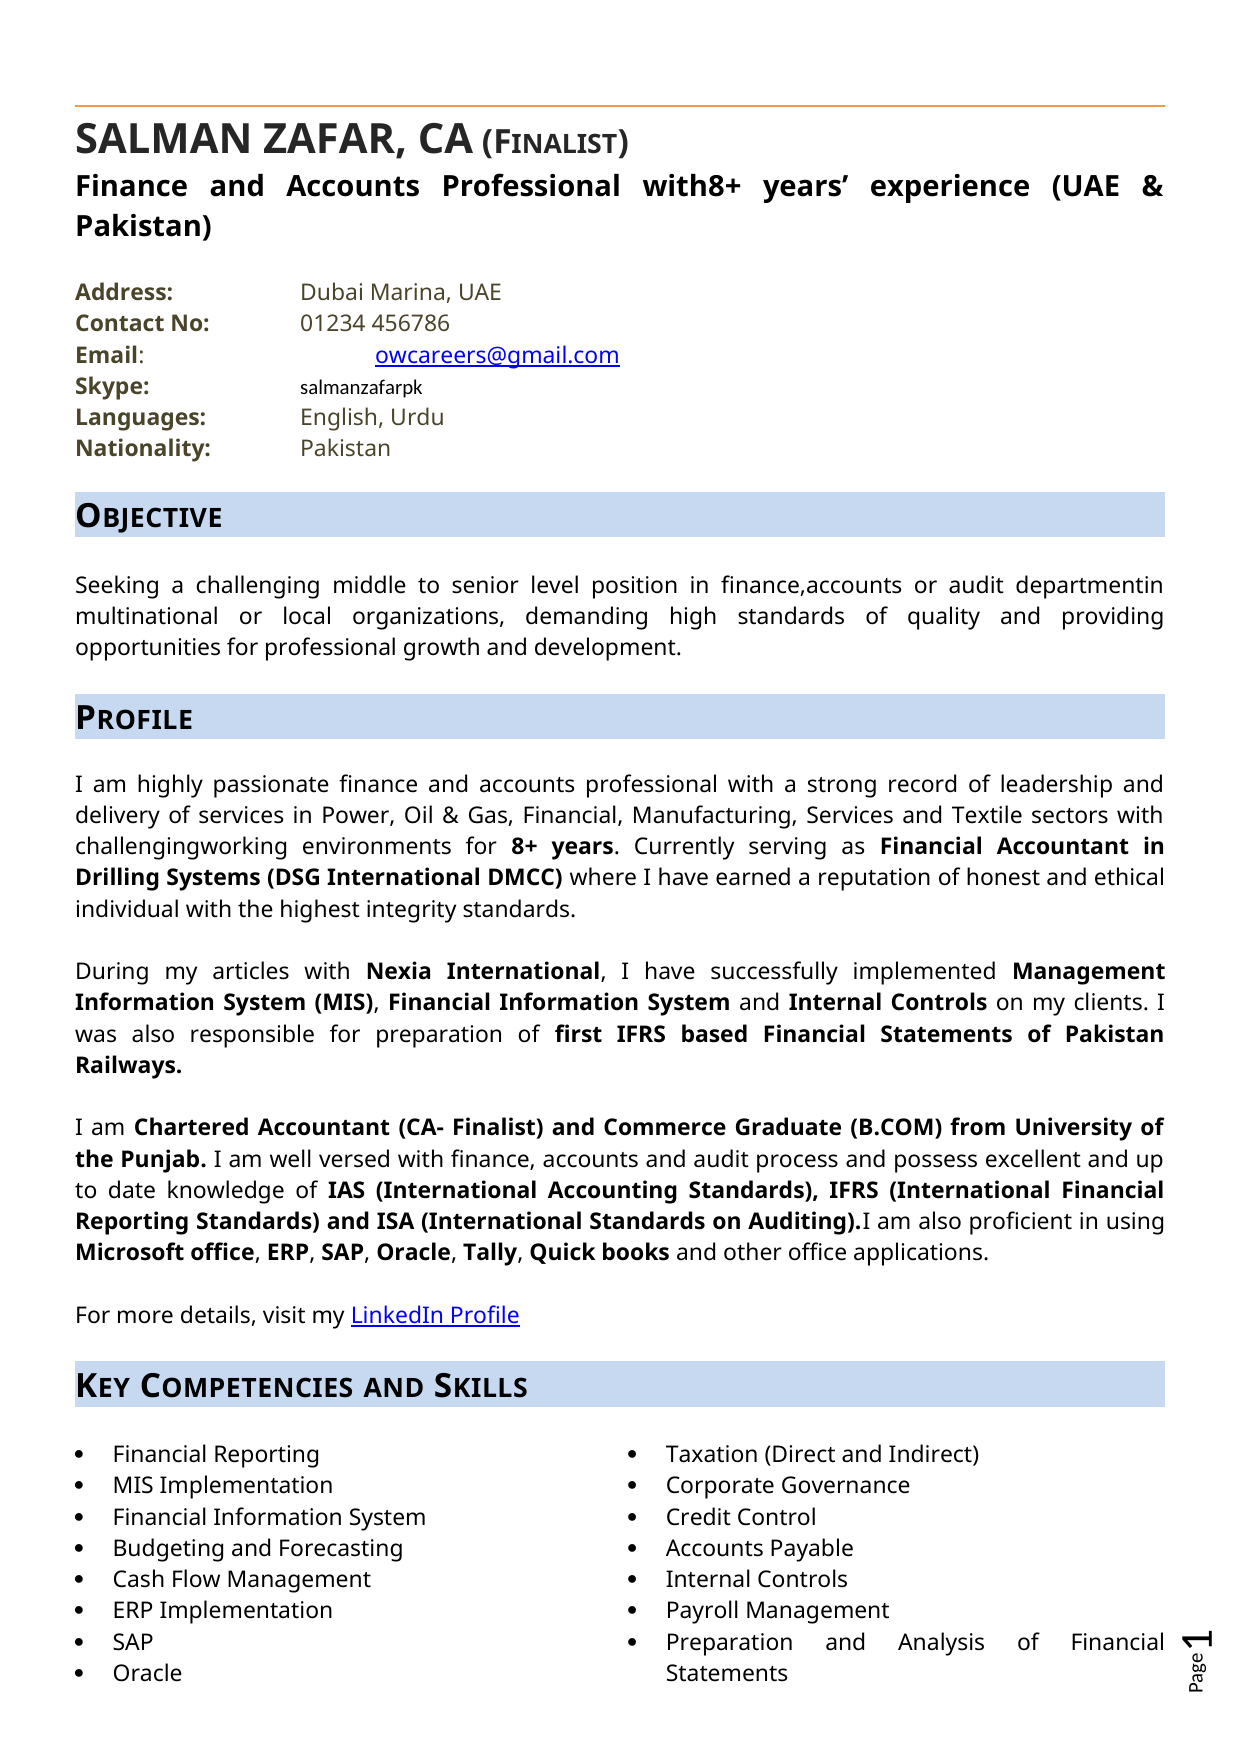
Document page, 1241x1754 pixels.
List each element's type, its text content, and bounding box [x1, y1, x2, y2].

list Budgeting and Forecasting [75, 1532, 612, 1563]
list SAP [75, 1626, 612, 1657]
text Email: owcareers@gmail.com [75, 339, 1165, 370]
list Preparation and Analysis of Financial Statements [628, 1626, 1165, 1688]
text For more details, visit my LinkedIn Profile [75, 1299, 1165, 1330]
list Credit Control [628, 1501, 1165, 1532]
text Skype: [75, 370, 1165, 401]
list Financial Information System [75, 1501, 612, 1532]
list Cash Flow Management [75, 1563, 612, 1594]
text I am highly passionate finance and accounts professional with a strong record of leadership and delivery of services in Power, Oil & Gas, Financial, Manufacturing, Services and Textile sectors with challengingworking environments for 8+ years. Currently serving as Financial Accountant in Drilling Systems (DSG International DMCC) where I have earned a reputation of honest and ethical individual with the highest integrity standards. [75, 768, 1165, 924]
list Taxation (Direct and Indirect) [628, 1438, 1165, 1469]
text Seeking a challenging middle to senior level position in finance,accounts or audit departmentin multinational or local organizations, demanding high standards of quality and providing opportunities for professional growth and development. [75, 569, 1165, 662]
text Finance and Accounts Professional with8+ years’ experience (UAE & Pakistan) [75, 166, 1165, 245]
text During my articles with Nexia International, I have successfully implemented Management Information System (MIS), Financial Information System and Internal Controls on my clients. I was also responsible for preparation of first IFRS based Financial Statements of Pakistan Railways. [75, 955, 1165, 1080]
list Corporate Governance [628, 1469, 1165, 1501]
list Oracle [75, 1657, 612, 1688]
list ERP Implementation [75, 1594, 612, 1626]
text Nationality: Pakistan [75, 432, 1165, 464]
list Accounts Payable [628, 1532, 1165, 1563]
text I am Chartered Accountant (CA- Finalist) and Commerce Graduate (B.COM) from University of the Punjab. I am well versed with finance, accounts and audit process and possess excellent and up to date knowledge of IAS (International Accounting Standards), IFRS (International Financial Reporting Standards) and ISA (International Standards on Auditing).I am also proficient in using Microsoft office, ERP, SAP, Oracle, Tally, Quick books and other office applications. [75, 1111, 1165, 1268]
list Internal Controls [628, 1563, 1165, 1594]
list Payroll Management [628, 1594, 1165, 1626]
list Financial Reporting [75, 1438, 612, 1469]
text Contact No: 01234 456786 [75, 307, 1165, 339]
text Address: Dubai Marina, UAE [75, 276, 1165, 307]
title SALMAN ZAFAR, CA (Finalist) [75, 107, 1165, 166]
text Languages: English, Urdu [75, 401, 1165, 432]
subtitle Key Competencies and Skills [75, 1361, 1165, 1407]
subtitle Objective [75, 492, 1165, 537]
list MIS Implementation [75, 1469, 612, 1501]
subtitle Profile [75, 694, 1165, 739]
